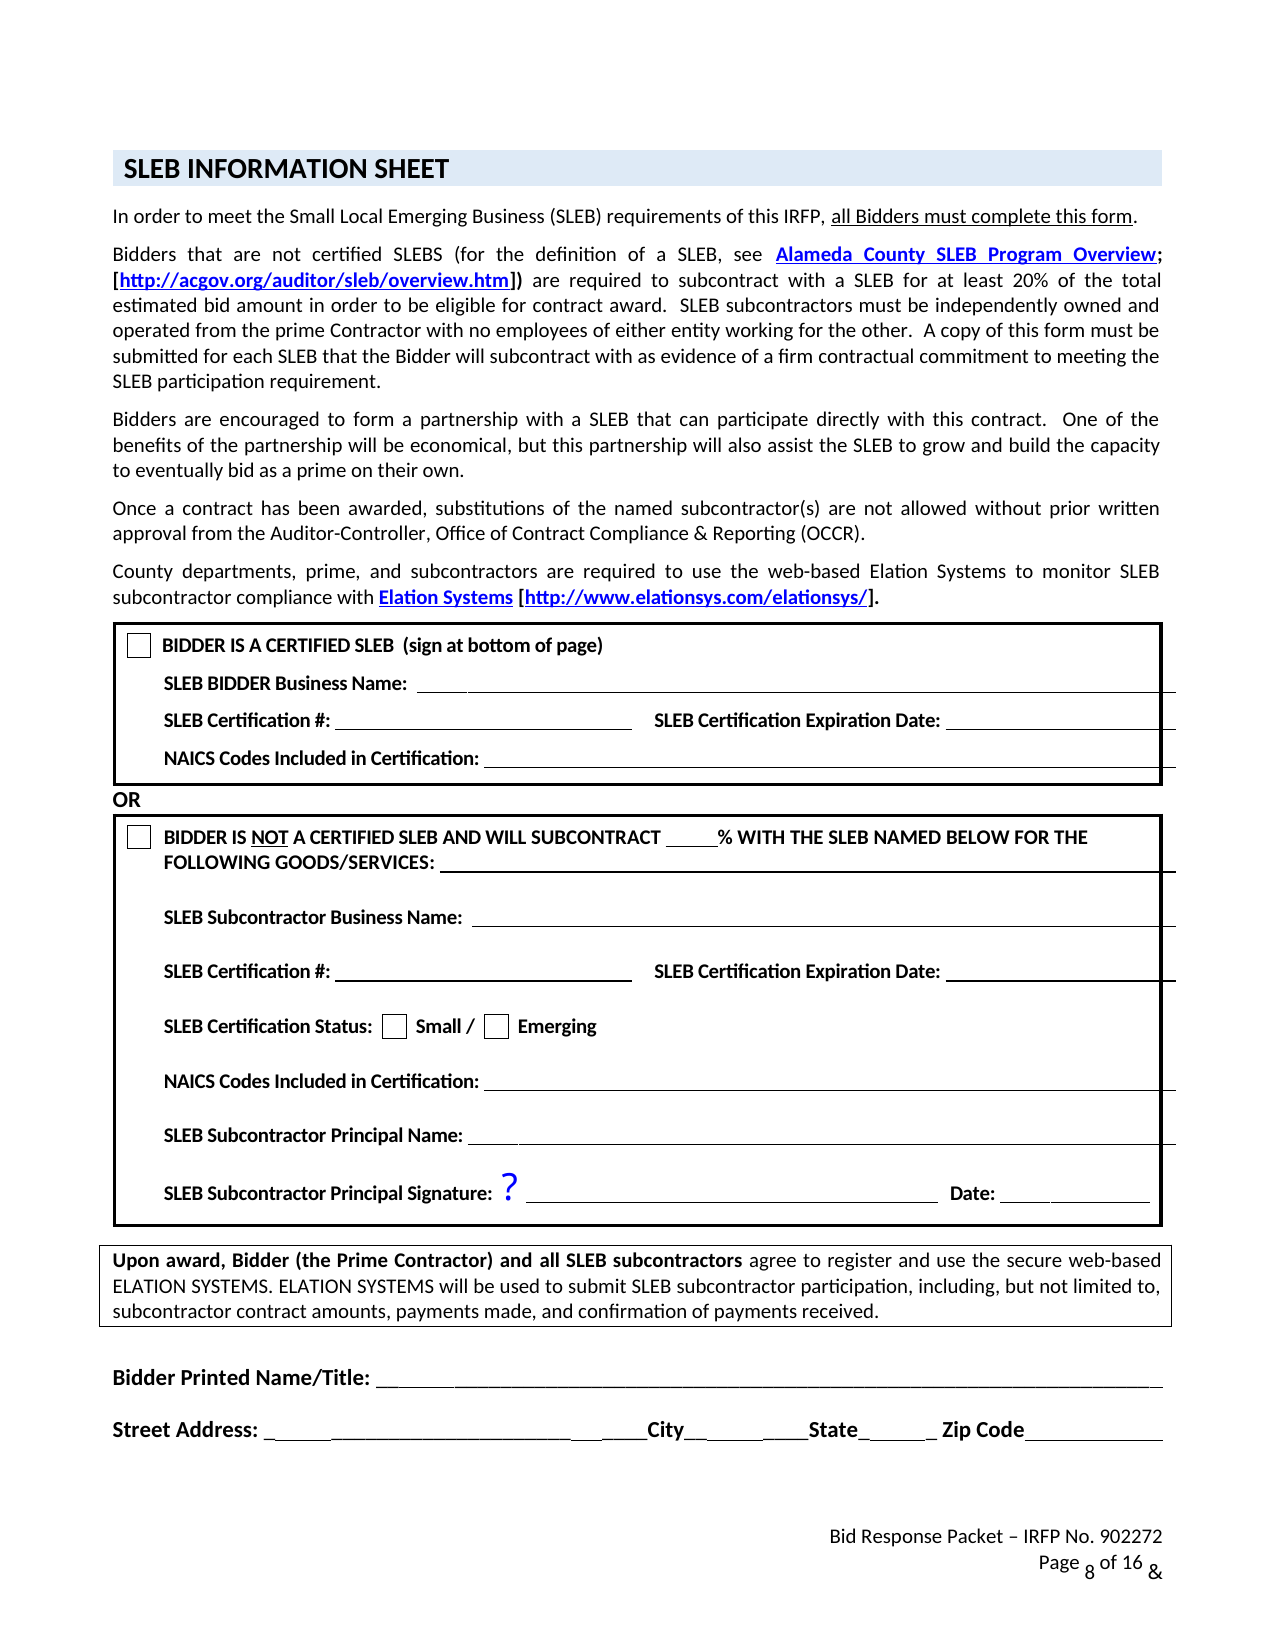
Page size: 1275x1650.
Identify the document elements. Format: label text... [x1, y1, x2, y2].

text Bidders are encouraged to form a partnership with a SLEB that can participate directly with this contract. One of the benefits of the partnership will be economical, but this partnership will also assist the SLEB to grow and build the capacity to eventually bid as a prime on their own. [112, 406, 1162, 483]
table_header BIDDER IS NOT A CERTIFIED SLEB and will subcontract % with the SLEB named below for the following goods/services: SLEB Subcontractor Business Name: SLEB Certification #: SLEB Certification Expiration Date: SLEB Certification Status: Small / Emerging NAICS Codes Included in Certification: SLEB Subcontractor Principal Name: SLEB Subcontractor Principal Signature: ? Date: [116, 817, 1159, 1223]
text In order to meet the Small Local Emerging Business (SLEB) requirements of this IRFP, all Bidders must complete this form. [112, 203, 1162, 229]
text Bidder Printed Name/Title: __ _____________________________________________________________ [112, 1363, 1162, 1391]
table_header BIDDER IS A CERTIFIED SLEB (sign at bottom of page) SLEB BIDDER Business Name: SLEB Certification #: SLEB Certification Expiration Date: NAICS Codes Included in Certification: [116, 625, 1159, 782]
text Once a contract has been awarded, substitutions of the named subcontractor(s) are not allowed without prior written approval from the Auditor-Controller, Office of Contract Compliance & Reporting (OCCR). [112, 495, 1162, 546]
table_header SLEB INFORMATION SHEET [113, 150, 1162, 186]
text Bidders that are not certified SLEBS (for the definition of a SLEB, see Alameda County SLEB Program Overview; [http://acgov.org/auditor/sleb/overview.htm]) are required to subcontract with a SLEB for at least 20% of the total estimated bid amount in order to be eligible for contract award. SLEB subcontractors must be independently owned and operated from the prime Contractor with no employees of either entity working for the other. A copy of this form must be submitted for each SLEB that the Bidder will subcontract with as evidence of a firm contractual commitment to meeting the SLEB participation requirement. [112, 241, 1162, 394]
text Street Address: _ _____________________ ____City__ ____State_ _ Zip Code [112, 1416, 1162, 1444]
text OR [112, 786, 1162, 813]
text Upon award, Bidder (the Prime Contractor) and all SLEB subcontractors agree to register and use the secure web-based ELATION SYSTEMS. ELATION SYSTEMS will be used to submit SLEB subcontractor participation, including, but not limited to, subcontractor contract amounts, payments made, and confirmation of payments received. [100, 1246, 1171, 1326]
text County departments, prime, and subcontractors are required to use the web-based Elation Systems to monitor SLEB subcontractor compliance with Elation Systems [http://www.elationsys.com/elationsys/]. [112, 558, 1162, 609]
